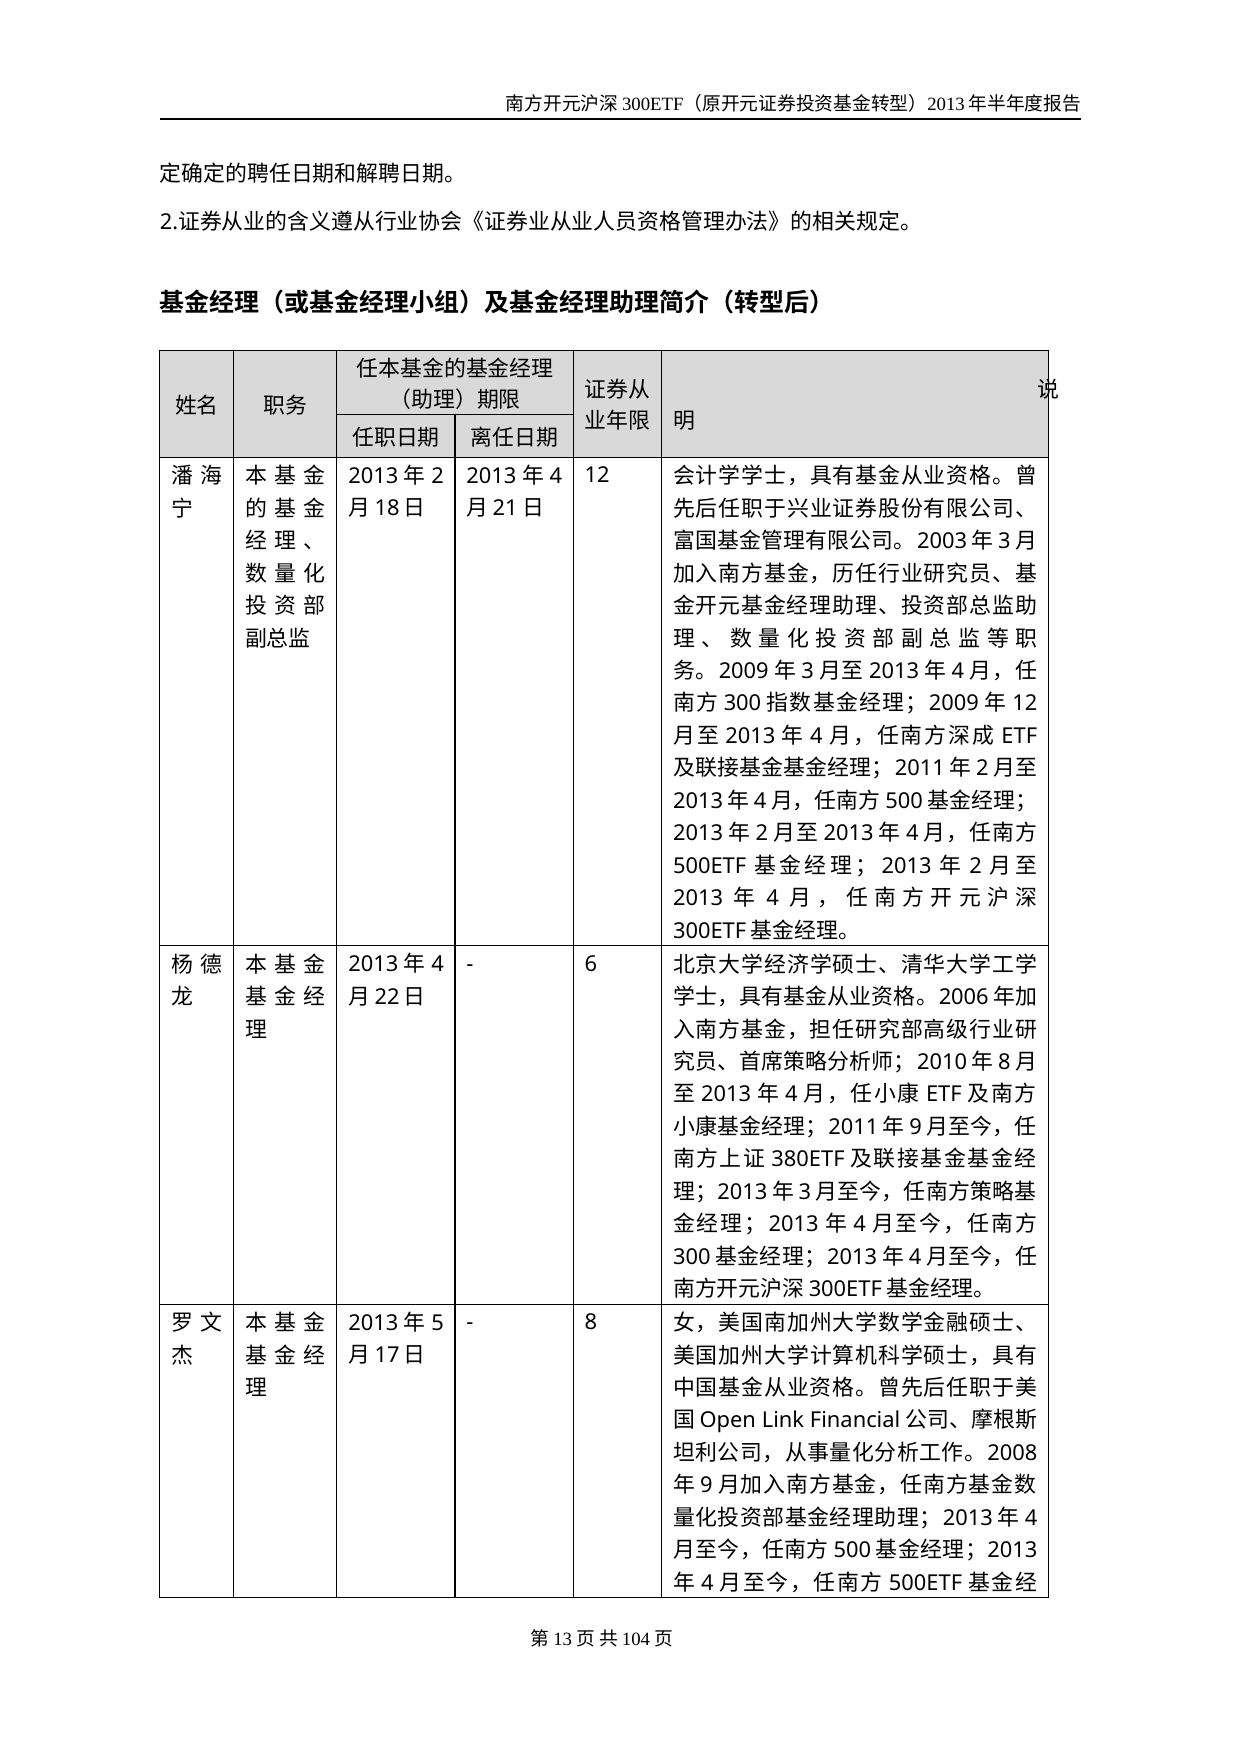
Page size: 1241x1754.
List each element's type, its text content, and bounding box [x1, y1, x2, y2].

table_header 任本基金的基金经理（助理）期限 [337, 351, 573, 414]
table_cell 任职日期 [337, 415, 454, 457]
table_cell 本基金基金经理 [234, 946, 336, 1304]
table_cell - [456, 946, 573, 1304]
table_cell 2013年4月21日 [456, 458, 573, 945]
table_header 证券从业年限 [574, 351, 661, 457]
table_cell 6 [574, 946, 661, 1304]
table_cell 2013年4月22日 [337, 946, 454, 1304]
table_cell 潘海宁 [160, 458, 233, 945]
table_header 说明 [662, 351, 1048, 457]
table_cell 2013年5月17日 [337, 1305, 454, 1597]
table_cell - [456, 1305, 573, 1597]
table_header 姓名 [160, 351, 233, 457]
table_cell 12 [574, 458, 661, 945]
table_header 职务 [234, 351, 336, 457]
text 基金经理（或基金经理小组）及基金经理助理简介（转型后） [159, 268, 1081, 333]
table_cell 离任日期 [456, 415, 573, 457]
text 2.证券从业的含义遵从行业协会《证券业从业人员资格管理办法》的相关规定。 [159, 204, 1081, 236]
table_cell 本基金的基金经理、数量化投资部副总监 [234, 458, 336, 945]
table_cell 会计学学士，具有基金从业资格。曾先后任职于兴业证券股份有限公司、富国基金管理有限公司。2003年3月加入南方基金，历任行业研究员、基金开元基金经理助理、投资部总监助理、数量化投资部副总监等职务。2009年3月至2013年4月，任南方300指数基金经理；2009年12月至2013年4月，任南方深成ETF及联接基金基金经理；2011年2月至2013年4月，任南方500基金经理；2013年2月至2013年4月，任南方500ETF基金经理；2013年2月至2013年4月，任南方开元沪深300ETF基金经理。 [662, 458, 1048, 945]
table_cell 杨德龙 [160, 946, 233, 1304]
table_cell 8 [574, 1305, 661, 1597]
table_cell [662, 1305, 1048, 1597]
table_cell 2013年2月18日 [337, 458, 454, 945]
table_cell 本基金基金经理 [234, 1305, 336, 1597]
table_cell 罗文杰 [160, 1305, 233, 1597]
table_cell 北京大学经济学硕士、清华大学工学学士，具有基金从业资格。2006年加入南方基金，担任研究部高级行业研究员、首席策略分析师；2010年8月至2013年4月，任小康ETF及南方小康基金经理；2011年9月至今，任南方上证380ETF及联接基金基金经理；2013年3月至今，任南方策略基金经理；2013年4月至今，任南方300基金经理；2013年4月至今，任南方开元沪深300ETF基金经理。 [662, 946, 1048, 1304]
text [159, 155, 1081, 188]
